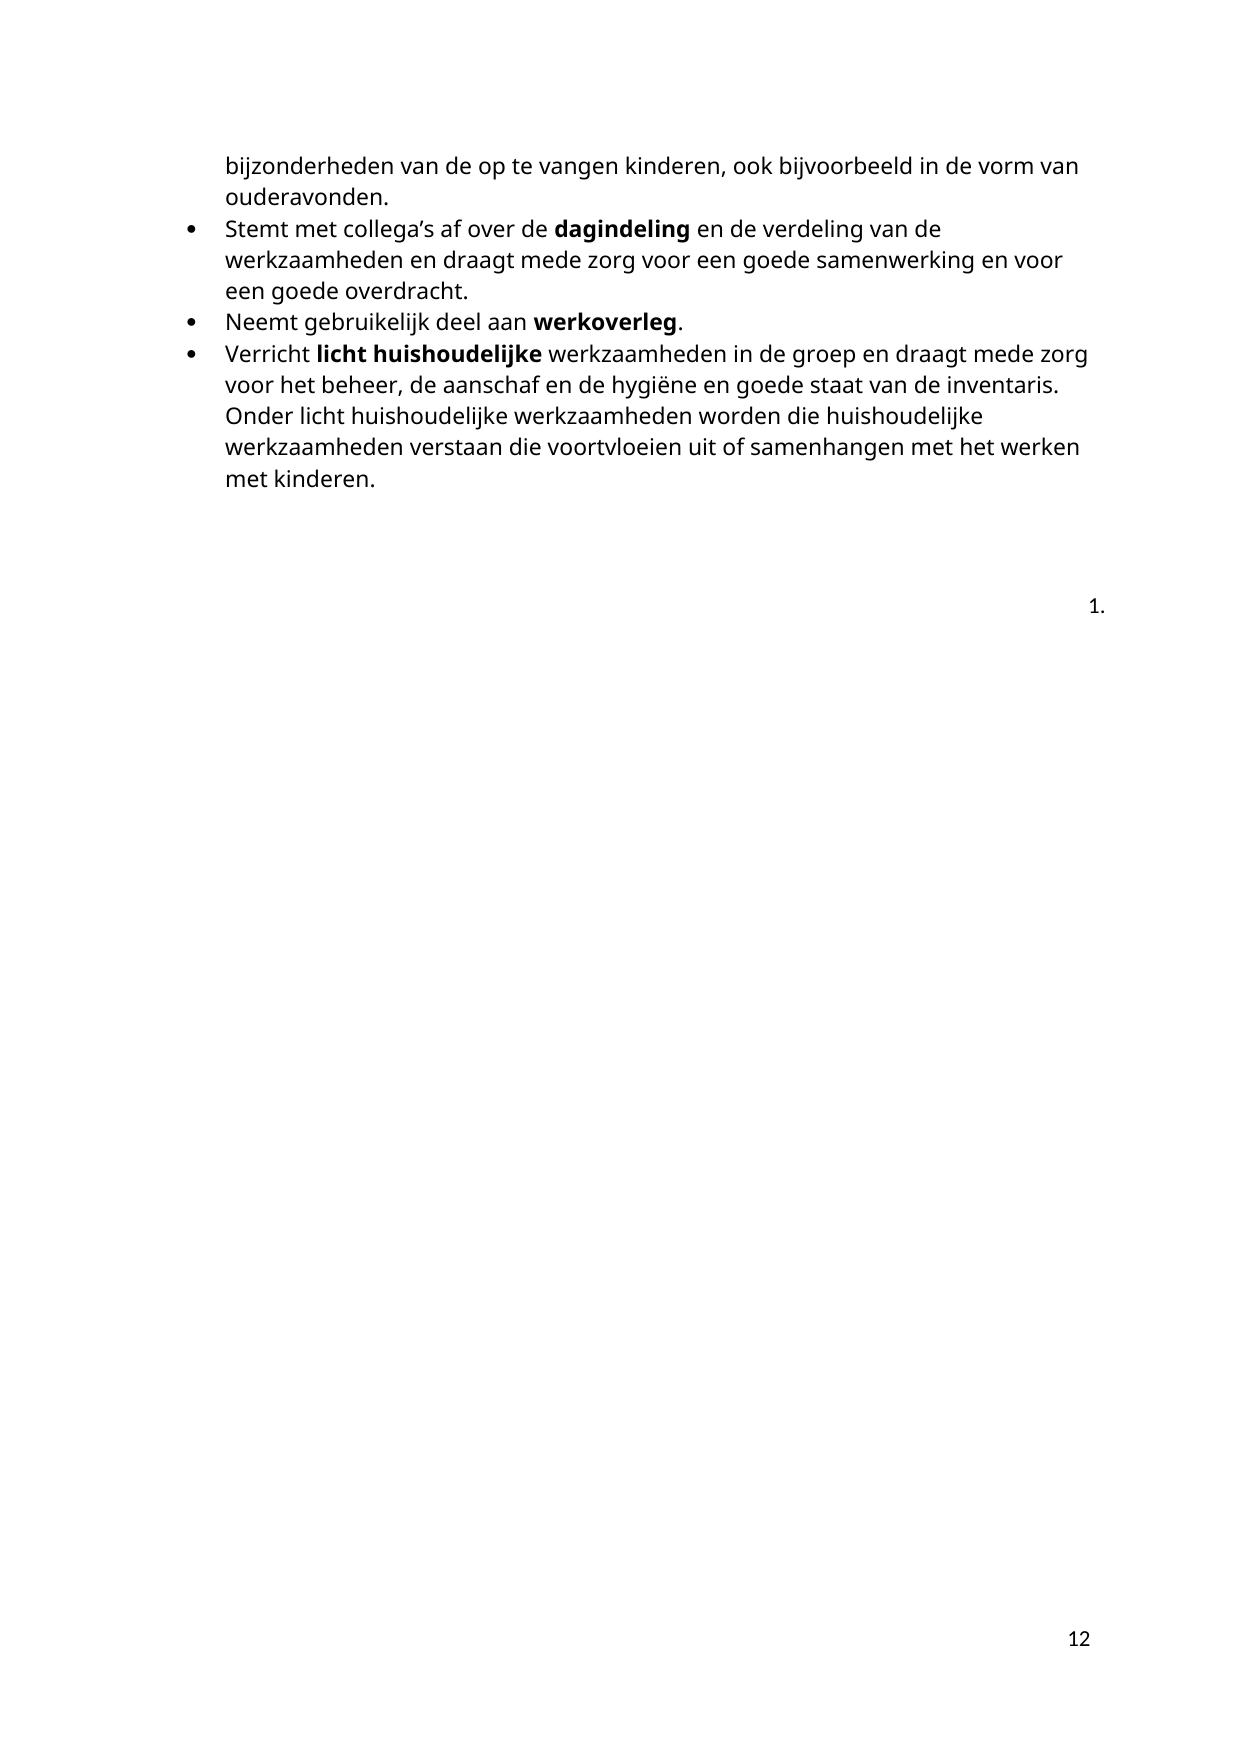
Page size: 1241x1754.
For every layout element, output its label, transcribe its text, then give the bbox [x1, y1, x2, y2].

list Neemt gebruikelijk deel aan werkoverleg. [187, 306, 1090, 337]
list Stemt met collega’s af over de dagindeling en de verdeling van de werkzaamheden en draagt mede zorg voor een goede samenwerking en voor een goede overdracht. [187, 212, 1090, 306]
list Verricht licht huishoudelijke werkzaamheden in de groep en draagt mede zorg voor het beheer, de aanschaf en de hygiëne en goede staat van de inventaris. Onder licht huishoudelijke werkzaamheden worden die huishoudelijke werkzaamheden verstaan die voortvloeien uit of samenhangen met het werken met kinderen. [187, 337, 1090, 494]
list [187, 150, 1090, 212]
